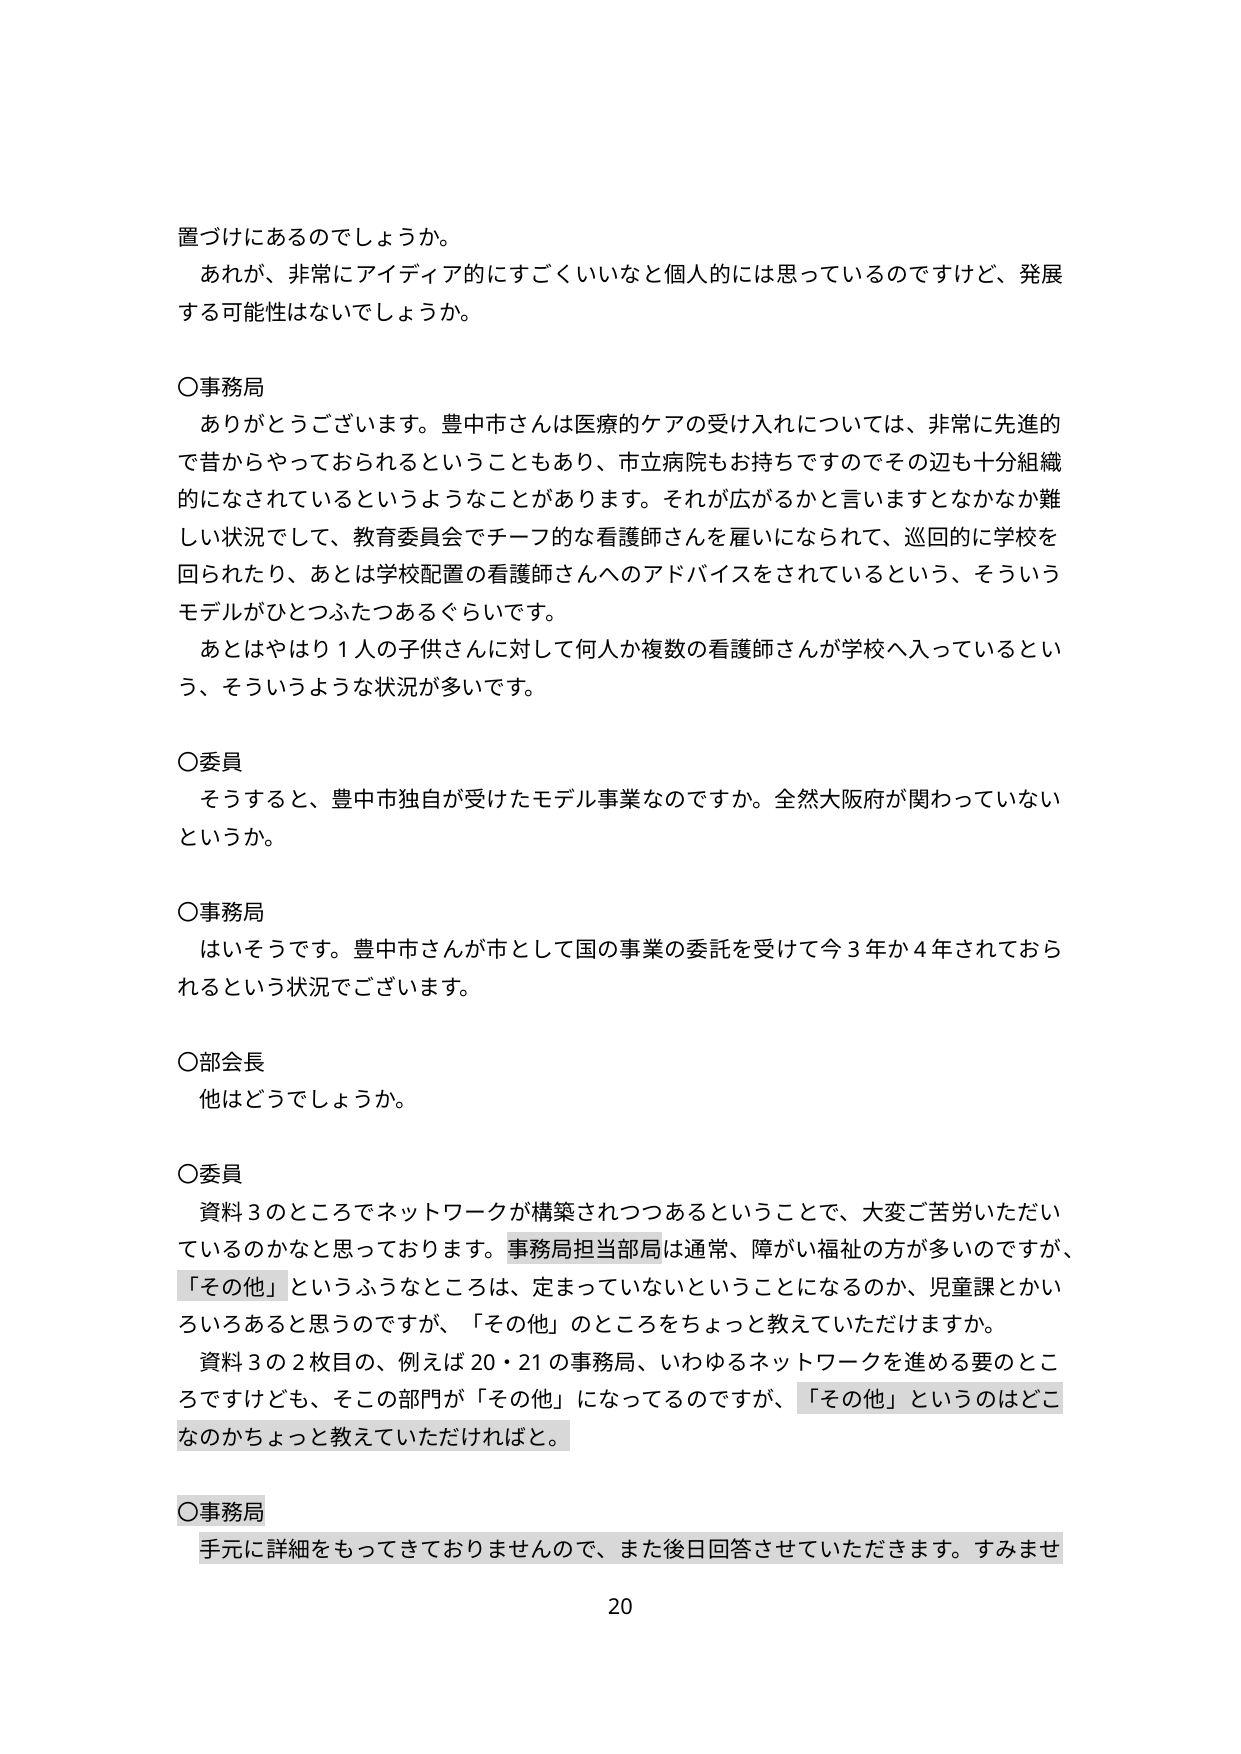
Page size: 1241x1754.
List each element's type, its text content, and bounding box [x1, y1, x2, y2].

text 〇部会長 [177, 1042, 1063, 1079]
text 資料3のところでネットワークが構築されつつあるということで、大変ご苦労いただいているのかなと思っております。事務局担当部局は通常、障がい福祉の方が多いのですが、「その他」というふうなところは、定まっていないということになるのか、児童課とかいろいろあると思うのですが、「その他」のところをちょっと教えていただけますか。 [177, 1192, 1063, 1342]
text 他はどうでしょうか。 [177, 1079, 1063, 1117]
text 〇事務局 [177, 367, 1063, 404]
text そうすると、豊中市独自が受けたモデル事業なのですか。全然大阪府が関わっていないというか。 [177, 779, 1063, 854]
text 〇委員 [177, 1154, 1063, 1192]
text 〇事務局 [177, 892, 1063, 929]
text 〇委員 [177, 742, 1063, 779]
text ありがとうございます。豊中市さんは医療的ケアの受け入れについては、非常に先進的で昔からやっておられるということもあり、市立病院もお持ちですのでその辺も十分組織的になされているというようなことがあります。それが広がるかと言いますとなかなか難しい状況でして、教育委員会でチーフ的な看護師さんを雇いになられて、巡回的に学校を回られたり、あとは学校配置の看護師さんへのアドバイスをされているという、そういうモデルがひとつふたつあるぐらいです。 [177, 404, 1063, 629]
text はいそうです。豊中市さんが市として国の事業の委託を受けて今3年か4年されておられるという状況でございます。 [177, 929, 1063, 1004]
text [177, 217, 1063, 254]
text あとはやはり1人の子供さんに対して何人か複数の看護師さんが学校へ入っているという、そういうような状況が多いです。 [177, 629, 1063, 704]
text 〇事務局 [177, 1492, 1063, 1529]
text あれが、非常にアイディア的にすごくいいなと個人的には思っているのですけど、発展する可能性はないでしょうか。 [177, 254, 1063, 329]
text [177, 1529, 1063, 1567]
text 資料3の2枚目の、例えば20・21の事務局、いわゆるネットワークを進める要のところですけども、そこの部門が「その他」になってるのですが、「その他」というのはどこなのかちょっと教えていただければと。 [177, 1342, 1063, 1454]
